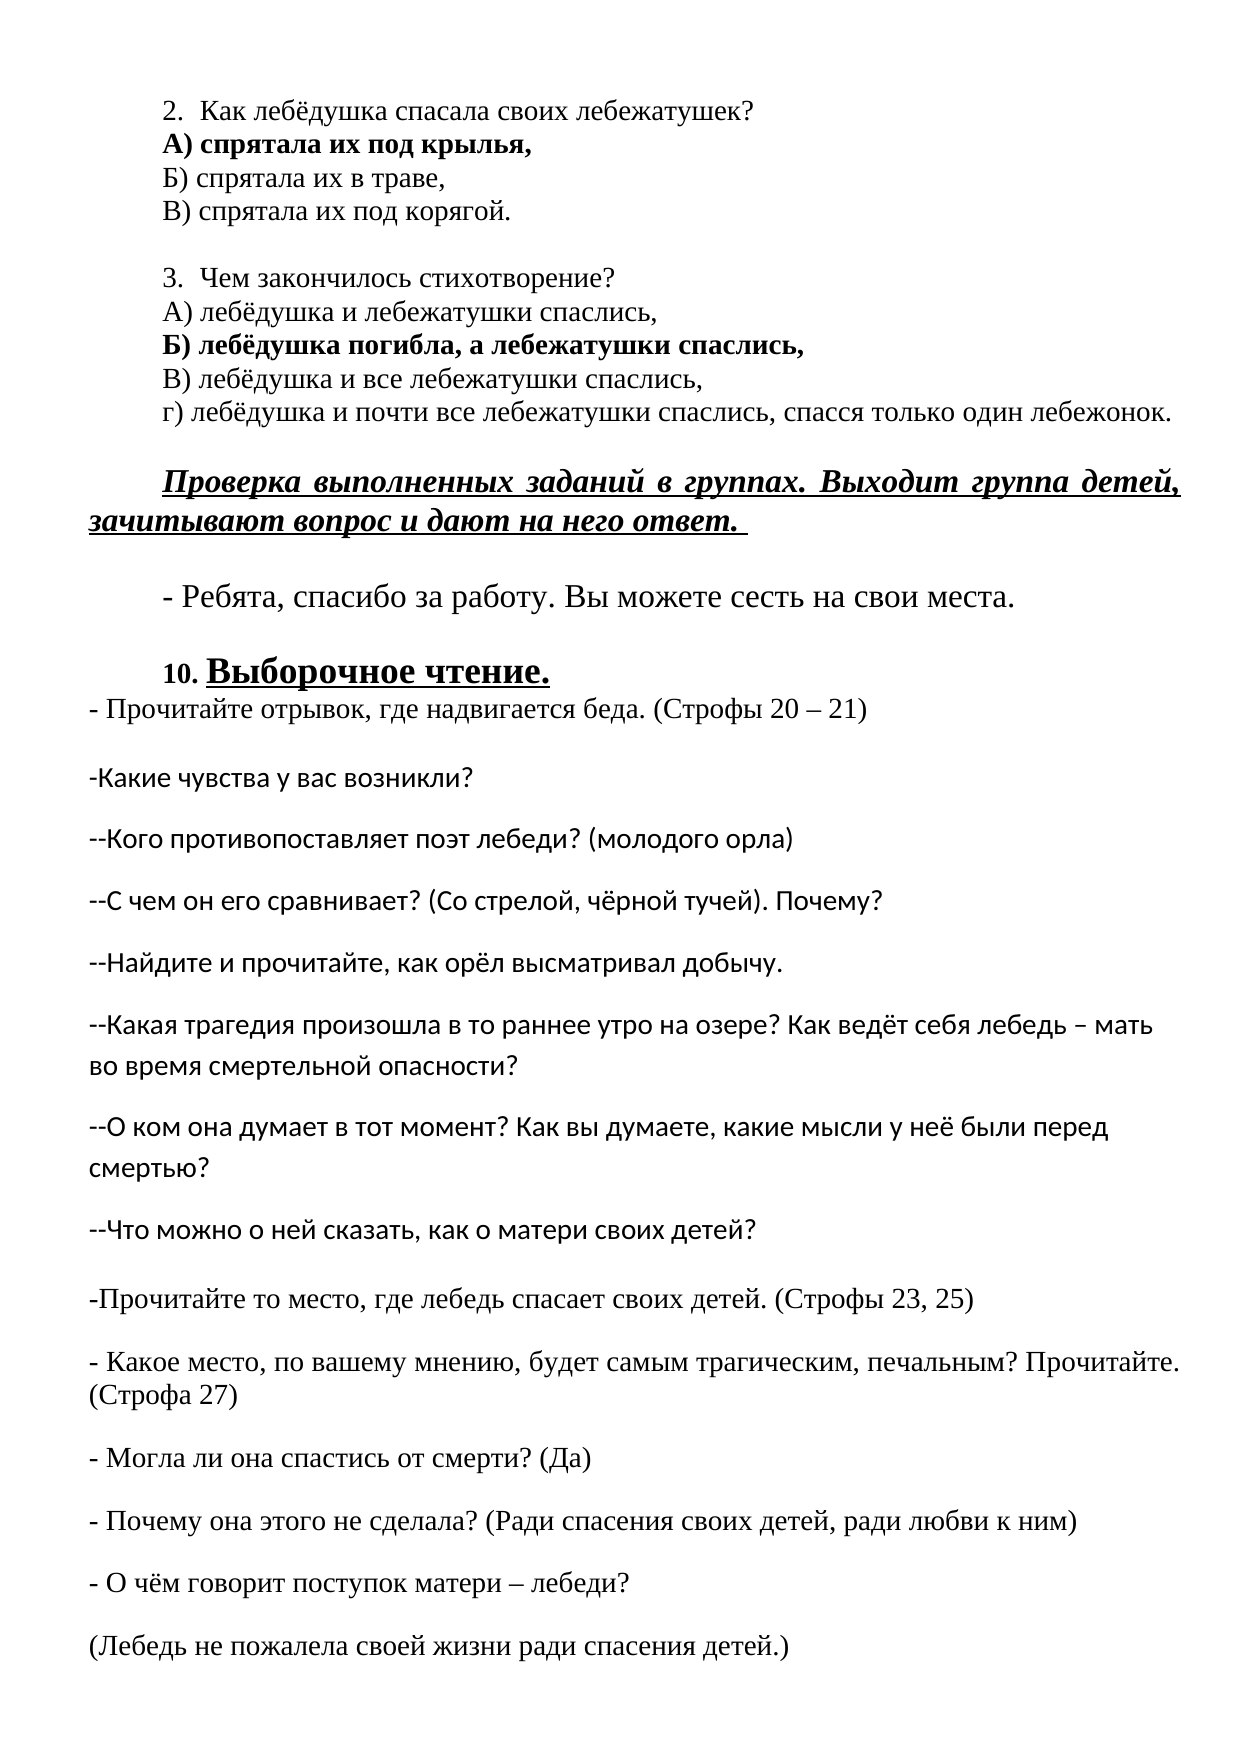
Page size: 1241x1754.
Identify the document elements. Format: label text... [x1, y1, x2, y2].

list Как лебёдушка спасала своих лебежатушек? [162, 93, 1181, 126]
text Б) лебёдушка погибла, а лебежатушки спаслись, [162, 327, 1181, 361]
text А) лебёдушка и лебежатушки спаслись, [162, 294, 1181, 327]
text -Какие чувства у вас возникли? [89, 759, 1181, 794]
text --Что можно о ней сказать, как о матери своих детей? [89, 1211, 1181, 1247]
text А) спрятала их под крылья, [162, 126, 1181, 160]
text Б) спрятала их в траве, [162, 160, 1181, 193]
text (Лебедь не пожалела своей жизни ради спасения детей.) [89, 1628, 1181, 1662]
text - Почему она этого не сделала? (Ради спасения своих детей, ради любви к ним) [89, 1503, 1181, 1536]
text --Какая трагедия произошла в то раннее утро на озере? Как ведёт себя лебедь – мать во время смертельной опасности? [89, 1006, 1181, 1082]
text В) спрятала их под корягой. [162, 193, 1181, 227]
text -Прочитайте то место, где лебедь спасает своих детей. (Строфы 23, 25) [89, 1281, 1181, 1315]
text - Ребята, спасибо за работу. Вы можете сесть на свои места. [89, 577, 1181, 615]
text Проверка выполненных заданий в группах. Выходит группа детей, зачитывают вопрос и дают на него ответ. [89, 462, 1181, 538]
text 10. Выборочное чтение. [162, 648, 1181, 692]
list Чем закончилось стихотворение? [162, 260, 1181, 294]
text В) лебёдушка и все лебежатушки спаслись, [162, 361, 1181, 394]
text - Прочитайте отрывок, где надвигается беда. (Строфы 20 – 21) [89, 692, 1181, 725]
text --С чем он его сравнивает? (Со стрелой, чёрной тучей). Почему? [89, 882, 1181, 918]
text - О чём говорит поступок матери – лебеди? [89, 1566, 1181, 1599]
text --Кого противопоставляет поэт лебеди? (молодого орла) [89, 820, 1181, 856]
text - Могла ли она спастись от смерти? (Да) [89, 1440, 1181, 1474]
text - Какое место, по вашему мнению, будет самым трагическим, печальным? Прочитайте. (Строфа 27) [89, 1344, 1181, 1411]
text --Найдите и прочитайте, как орёл высматривал добычу. [89, 944, 1181, 979]
text --О ком она думает в тот момент? Как вы думаете, какие мысли у неё были перед смертью? [89, 1108, 1181, 1185]
text г) лебёдушка и почти все лебежатушки спаслись, спасся только один лебежонок. [162, 394, 1181, 428]
